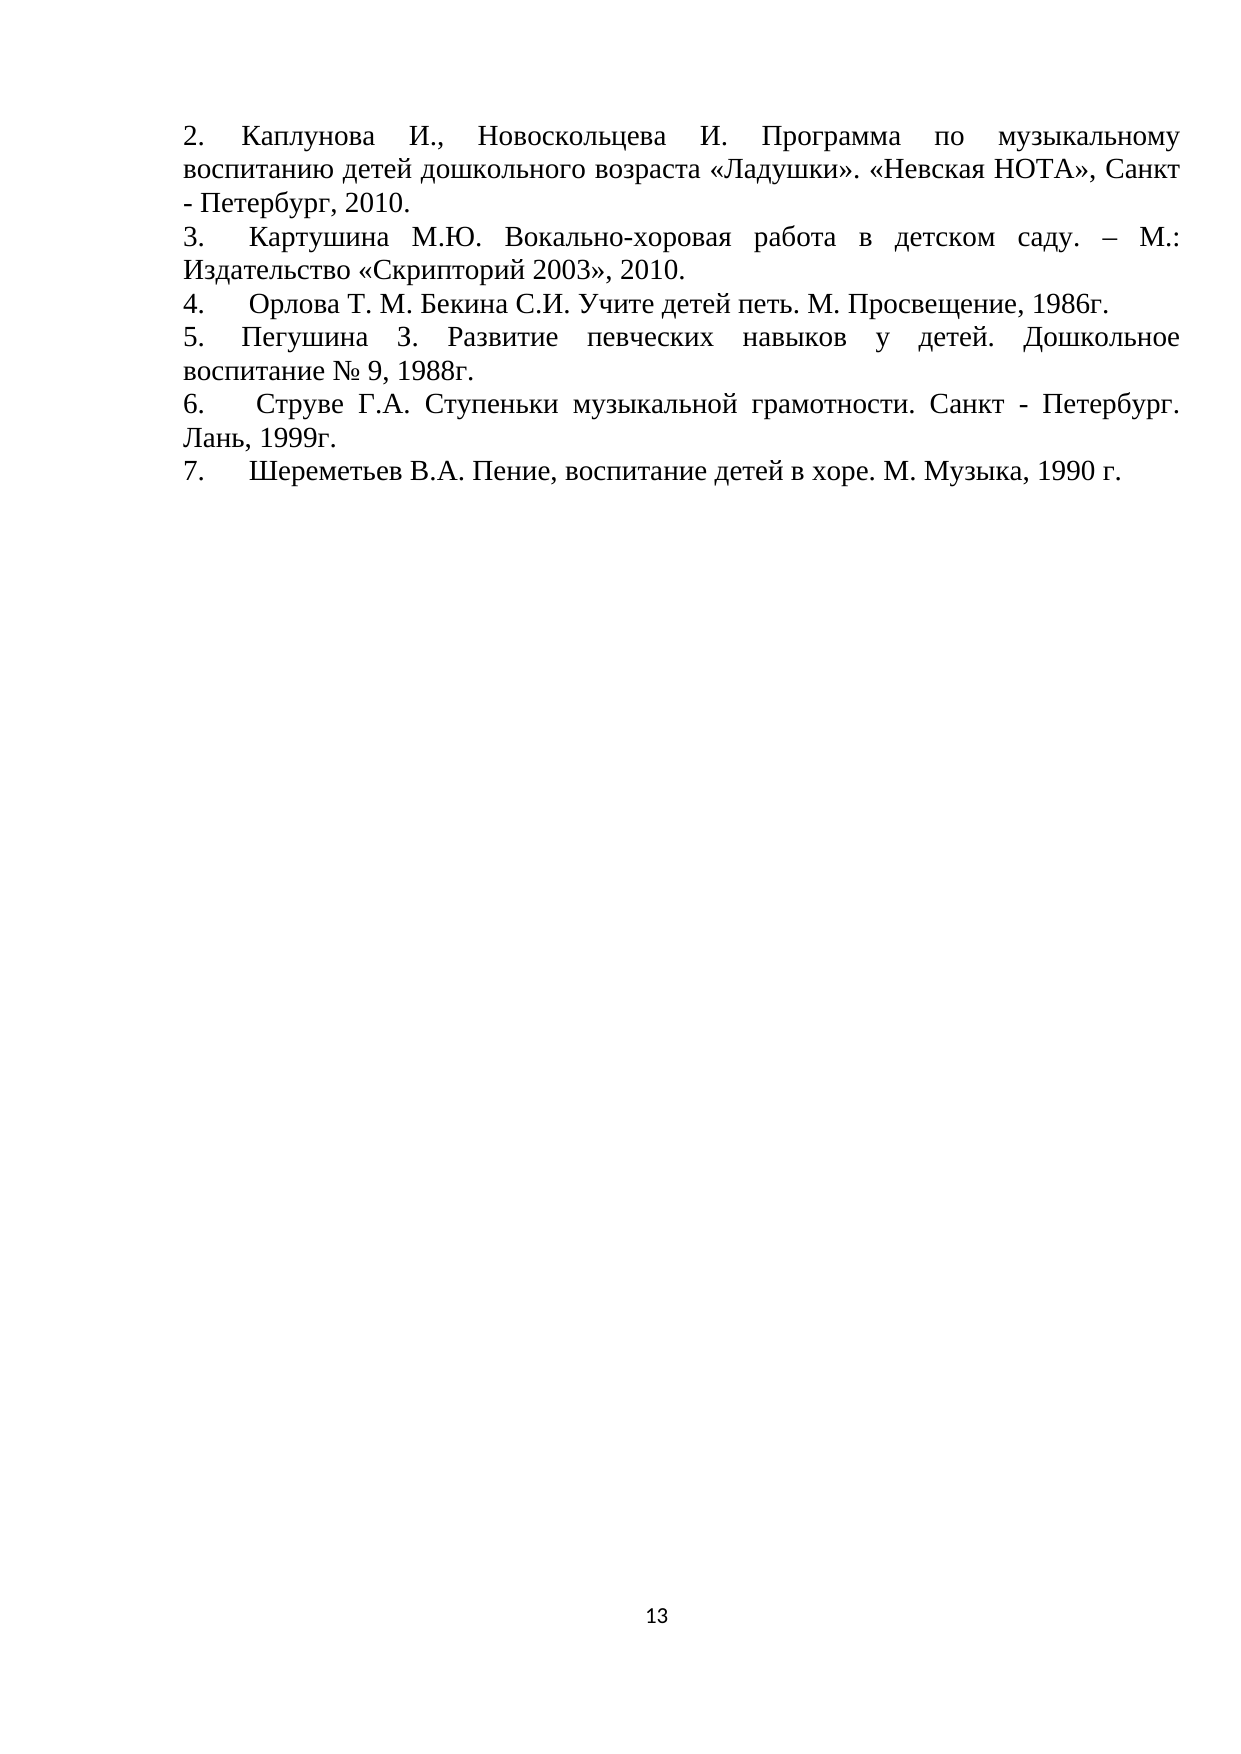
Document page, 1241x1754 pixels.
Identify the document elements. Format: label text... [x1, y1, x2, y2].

text 4. Орлова Т. М. Бекина С.И. Учите детей петь. М. Просвещение, 1986г. [183, 286, 1181, 319]
text 5. Пегушина З. Развитие певческих навыков у детей. Дошкольное воспитание № 9, 1988г. [183, 319, 1181, 386]
text 2. Каплунова И., Новоскольцева И. Программа по музыкальному воспитанию детей дошкольного возраста «Ладушки». «Невская НОТА», Санкт - Петербург, 2010. [183, 118, 1181, 219]
text 3. Картушина М.Ю. Вокально-хоровая работа в детском саду. – М.: Издательство «Скрипторий 2003», 2010. [183, 219, 1181, 286]
text 7. Шереметьев В.А. Пение, воспитание детей в хоре. М. Музыка, 1990 г. [183, 453, 1181, 487]
text 6. Струве Г.А. Ступеньки музыкальной грамотности. Санкт - Петербург. Лань, 1999г. [183, 386, 1181, 453]
